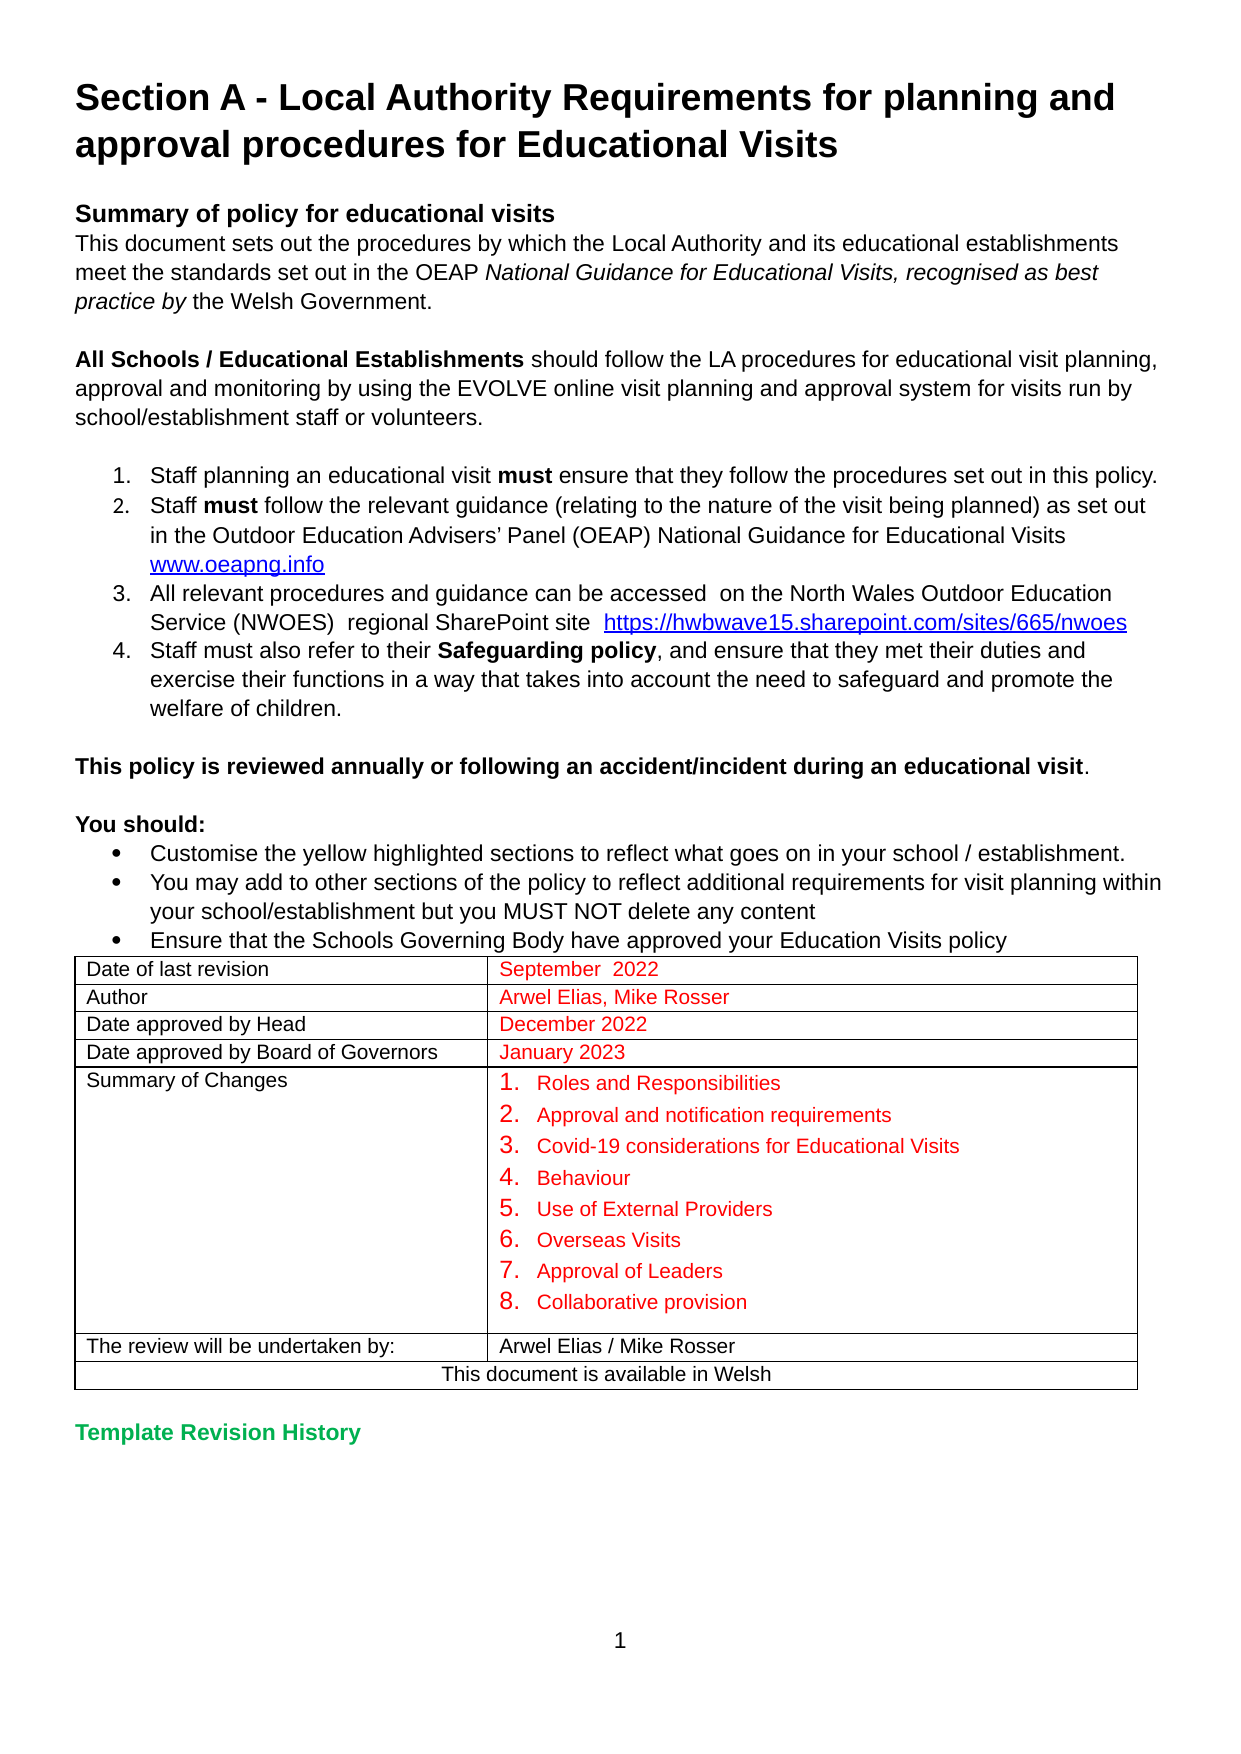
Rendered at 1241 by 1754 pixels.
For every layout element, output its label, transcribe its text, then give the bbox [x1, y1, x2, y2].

text This policy is reviewed annually or following an accident/incident during an educational visit. [75, 753, 1165, 779]
table_cell This document is available in Welsh [76, 1362, 1137, 1388]
text All Schools / Educational Establishments should follow the LA procedures for educational visit planning, approval and monitoring by using the EVOLVE online visit planning and approval system for visits run by school/establishment staff or volunteers. [75, 346, 1165, 430]
table_cell Arwel Elias / Mike Rosser [488, 1334, 1137, 1361]
table_cell Date approved by Head [76, 1012, 487, 1039]
table_cell Author [76, 985, 487, 1011]
list Staff must also refer to their Safeguarding policy, and ensure that they met their duties and exercise their functions in a way that takes into account the need to safeguard and promote the welfare of children. [112, 637, 1165, 722]
table_header September 2022 [488, 957, 1137, 983]
table_header Date of last revision [76, 957, 487, 983]
text Summary of policy for educational visits [75, 199, 1165, 227]
table_cell Arwel Elias, Mike Rosser [488, 985, 1137, 1011]
list All relevant procedures and guidance can be accessed on the North Wales Outdoor Education Service (NWOES) regional SharePoint site https://hwbwave15.sharepoint.com/sites/665/nwoes [112, 579, 1165, 635]
text Template Revision History [75, 1418, 1165, 1445]
table_cell Summary of Changes [76, 1068, 487, 1333]
text You should: [75, 811, 1165, 837]
text Section A - Local Authority Requirements for planning and approval procedures for Educational Visits [75, 75, 1165, 166]
text This document sets out the procedures by which the Local Authority and its educational establishments meet the standards set out in the OEAP National Guidance for Educational Visits, recognised as best practice by the Welsh Government. [75, 230, 1165, 314]
list Staff planning an educational visit must ensure that they follow the procedures set out in this policy. [112, 462, 1165, 488]
list Staff must follow the relevant guidance (relating to the nature of the visit being planned) as set out in the Outdoor Education Advisers’ Panel (OEAP) National Guidance for Educational Visits www.oeapng.info [112, 491, 1165, 577]
table_cell December 2022 [488, 1012, 1137, 1039]
table_cell Date approved by Board of Governors [76, 1040, 487, 1066]
list Ensure that the Schools Governing Body have approved your Education Visits policy [112, 927, 1165, 953]
list Customise the yellow highlighted sections to reflect what goes on in your school / establishment. [112, 840, 1165, 866]
table_cell Roles and Responsibilities Approval and notification requirements Covid-19 considerations for Educational Visits Behaviour Use of External Providers Overseas Visits Approval of Leaders Collaborative provision [488, 1068, 1137, 1333]
table_cell January 2023 [488, 1040, 1137, 1066]
list You may add to other sections of the policy to reflect additional requirements for visit planning within your school/establishment but you MUST NOT delete any content [112, 869, 1165, 924]
table_cell The review will be undertaken by: [76, 1334, 487, 1361]
